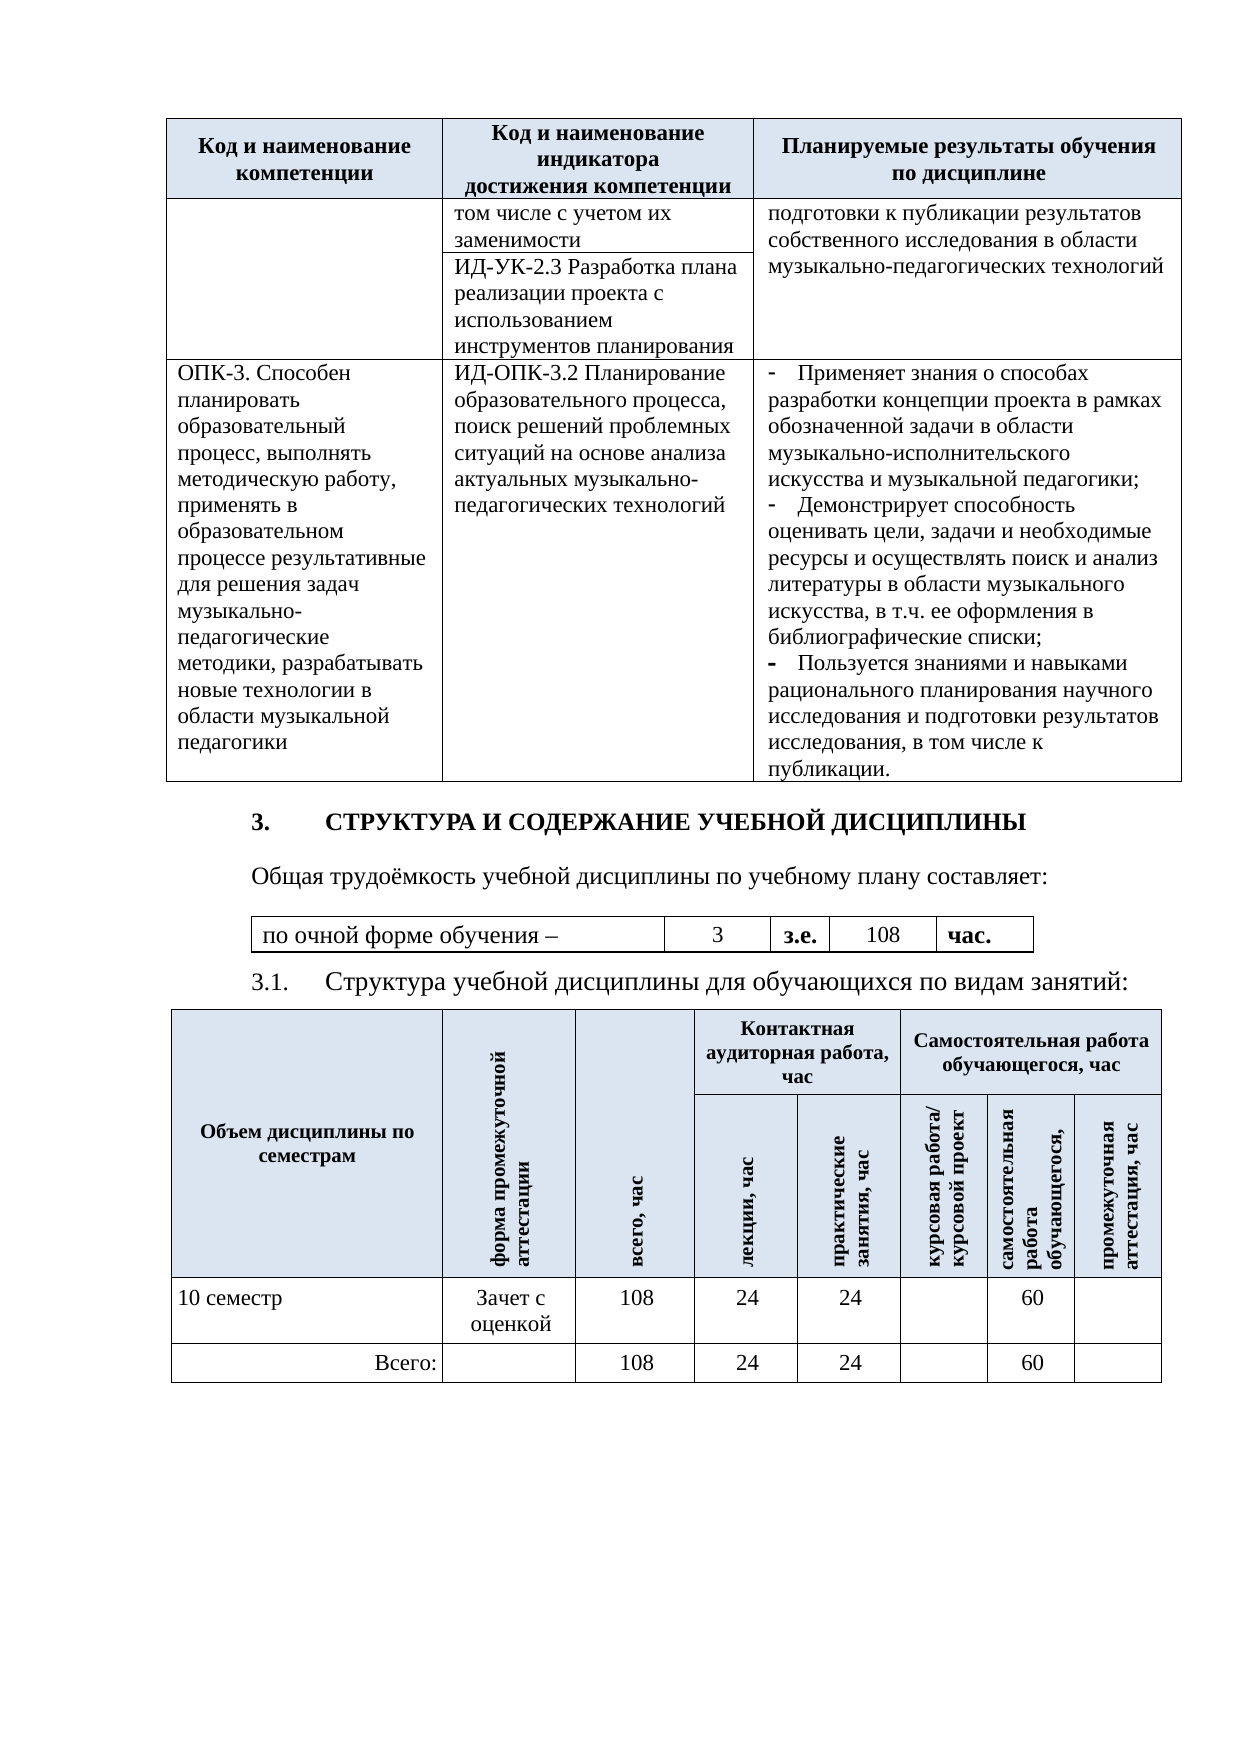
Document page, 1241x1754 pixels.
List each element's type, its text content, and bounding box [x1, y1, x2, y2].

subtitle Структура учебной дисциплины для обучающихся по видам занятий: [251, 965, 1181, 996]
list Общая трудоёмкость учебной дисциплины по учебному плану составляет: [177, 861, 1181, 890]
table_header Самостоятельная работа обучающегося, час [901, 1010, 1161, 1094]
table_cell ОПК-3. Способен планировать образовательный процесс, выполнять методическую работу, применять в образовательном процессе результативные для решения задач музыкально-педагогические методики, разрабатывать новые технологии в области музыкальной педагогики [167, 360, 442, 781]
table_cell практические занятия, час [798, 1095, 900, 1277]
table_header 3 [665, 917, 770, 951]
table_cell 24 [695, 1278, 797, 1342]
table_header Контактная аудиторная работа, час [695, 1010, 900, 1094]
table_cell курсовая работа/ курсовой проект [901, 1095, 987, 1277]
table_cell 24 [695, 1344, 797, 1382]
table_cell ИД-ОПК-3.2 Планирование образовательного процесса, поиск решений проблемных ситуаций на основе анализа актуальных музыкально-педагогических технологий [443, 360, 753, 781]
table_cell Всего: [172, 1344, 442, 1382]
table_cell [901, 1344, 987, 1382]
table_cell [1075, 1344, 1161, 1382]
table_cell промежуточная аттестация, час [1075, 1095, 1161, 1277]
table_header по очной форме обучения – [252, 917, 664, 951]
table_cell [901, 1278, 987, 1342]
table_cell 108 [576, 1344, 694, 1382]
table_cell Применяет знания о способах разработки концепции проекта в рамках обозначенной задачи в области музыкально-исполнительского искусства и музыкальной педагогики; Демонстрирует способность оценивать цели, задачи и необходимые ресурсы и осуществлять поиск и анализ литературы в области музыкального искусства, в т.ч. ее оформления в библиографические списки; Пользуется знаниями и навыками рационального планирования научного исследования и подготовки результатов исследования, в том числе к публикации. [754, 360, 1181, 781]
table_cell Зачет с оценкой [443, 1278, 575, 1342]
table_cell 10 семестр [172, 1278, 442, 1342]
table_cell [443, 1344, 575, 1382]
table_header Планируемые результаты обучения по дисциплине [754, 119, 1181, 198]
table_header 108 [830, 917, 936, 951]
table_header Код и наименование компетенции [167, 119, 442, 198]
table_cell 24 [798, 1344, 900, 1382]
table_cell ИД-УК-2.3 Разработка плана реализации проекта с использованием инструментов планирования [443, 253, 753, 358]
table_cell [1075, 1278, 1161, 1342]
table_header з.е. [771, 917, 829, 951]
table_cell 60 [988, 1344, 1074, 1382]
table_cell лекции, час [695, 1095, 797, 1277]
table_cell 24 [798, 1278, 900, 1342]
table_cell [443, 199, 753, 252]
table_header форма промежуточной аттестации [443, 1010, 575, 1277]
table_header всего, час [576, 1010, 694, 1277]
table_cell 108 [576, 1278, 694, 1342]
table_header час. [937, 917, 1033, 951]
table_header Код и наименование индикатора достижения компетенции [443, 119, 753, 198]
subtitle СТРУКТУРА И СОДЕРЖАНИЕ УЧЕБНОЙ ДИСЦИПЛИНЫ [251, 807, 1181, 836]
table_cell 60 [988, 1278, 1074, 1342]
table_header Объем дисциплины по семестрам [172, 1010, 442, 1277]
table_cell самостоятельная работа обучающегося, час [988, 1095, 1074, 1277]
